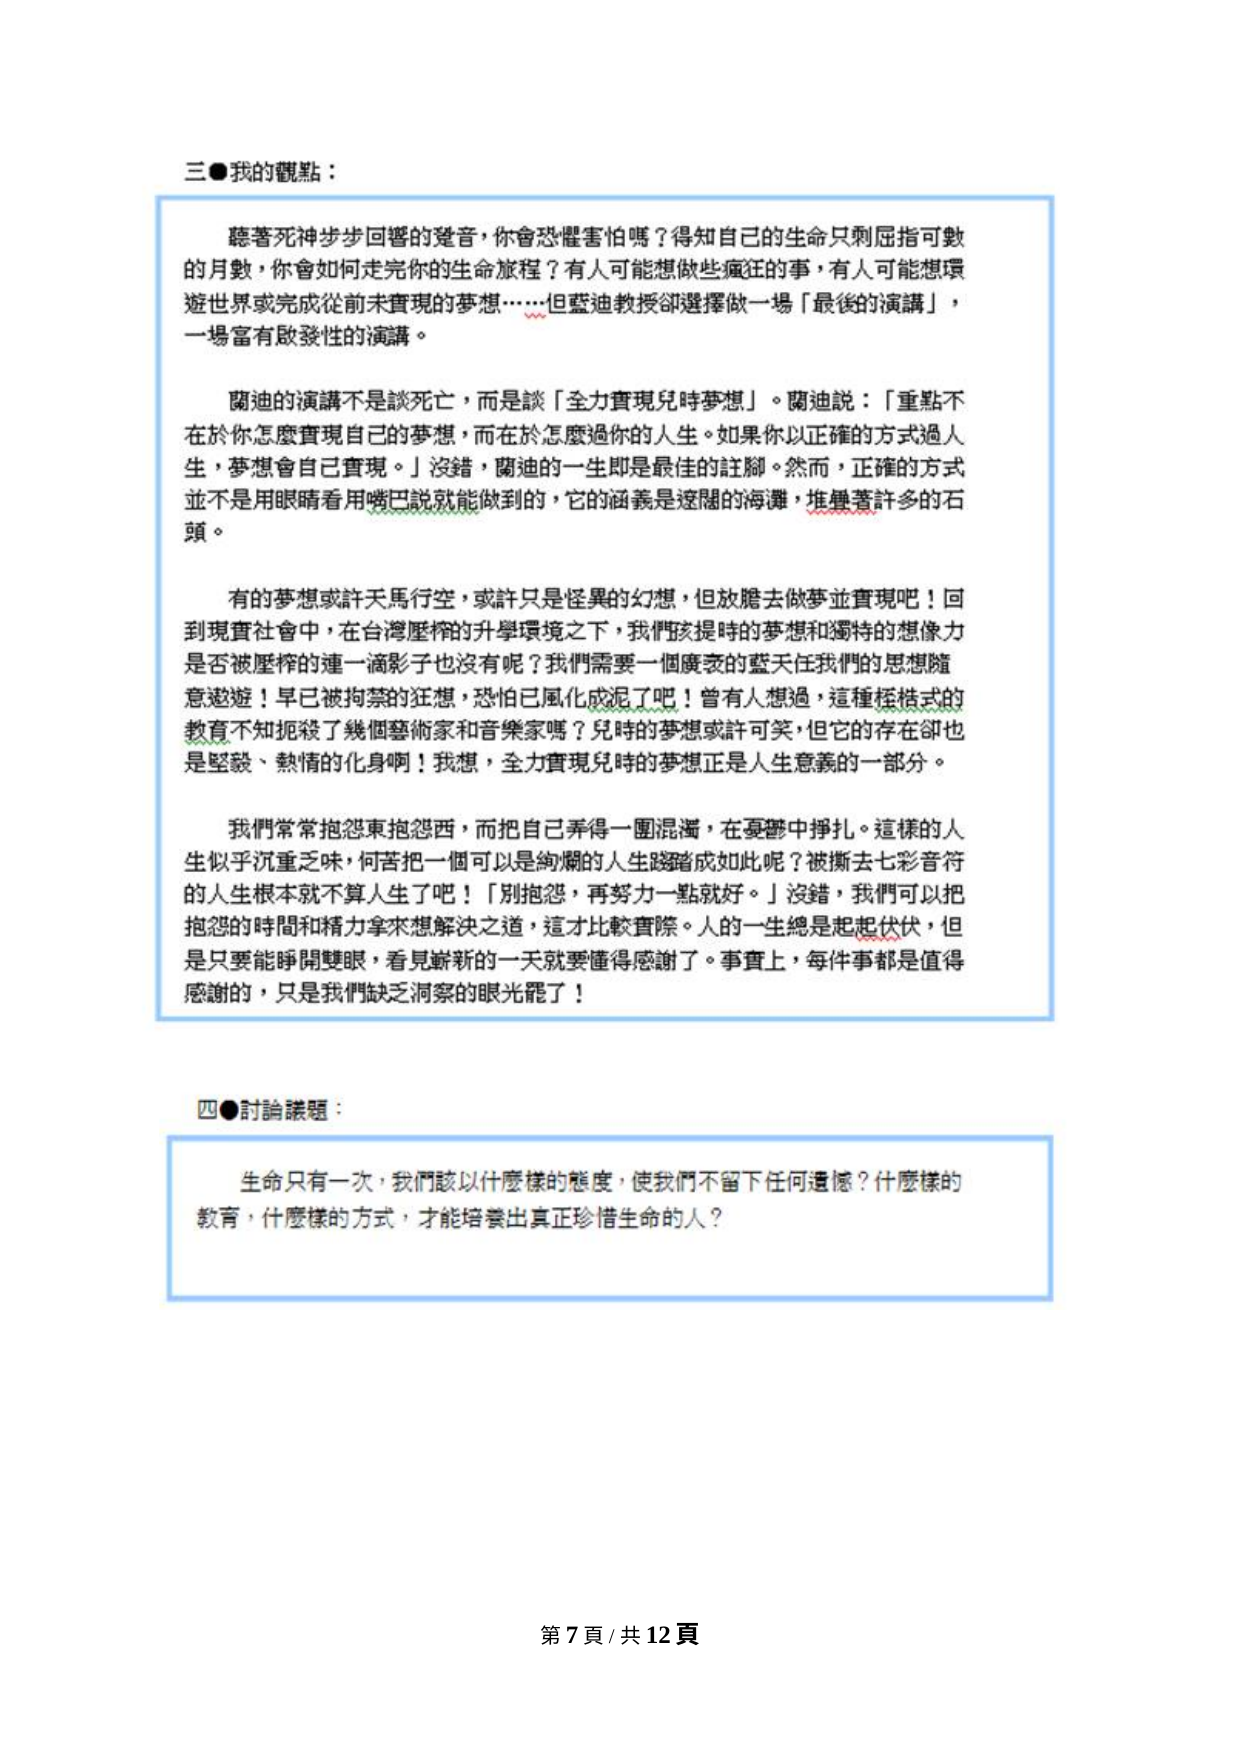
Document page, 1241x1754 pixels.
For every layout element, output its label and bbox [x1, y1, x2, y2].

picture [159, 1070, 1077, 1310]
picture [118, 114, 1061, 1050]
